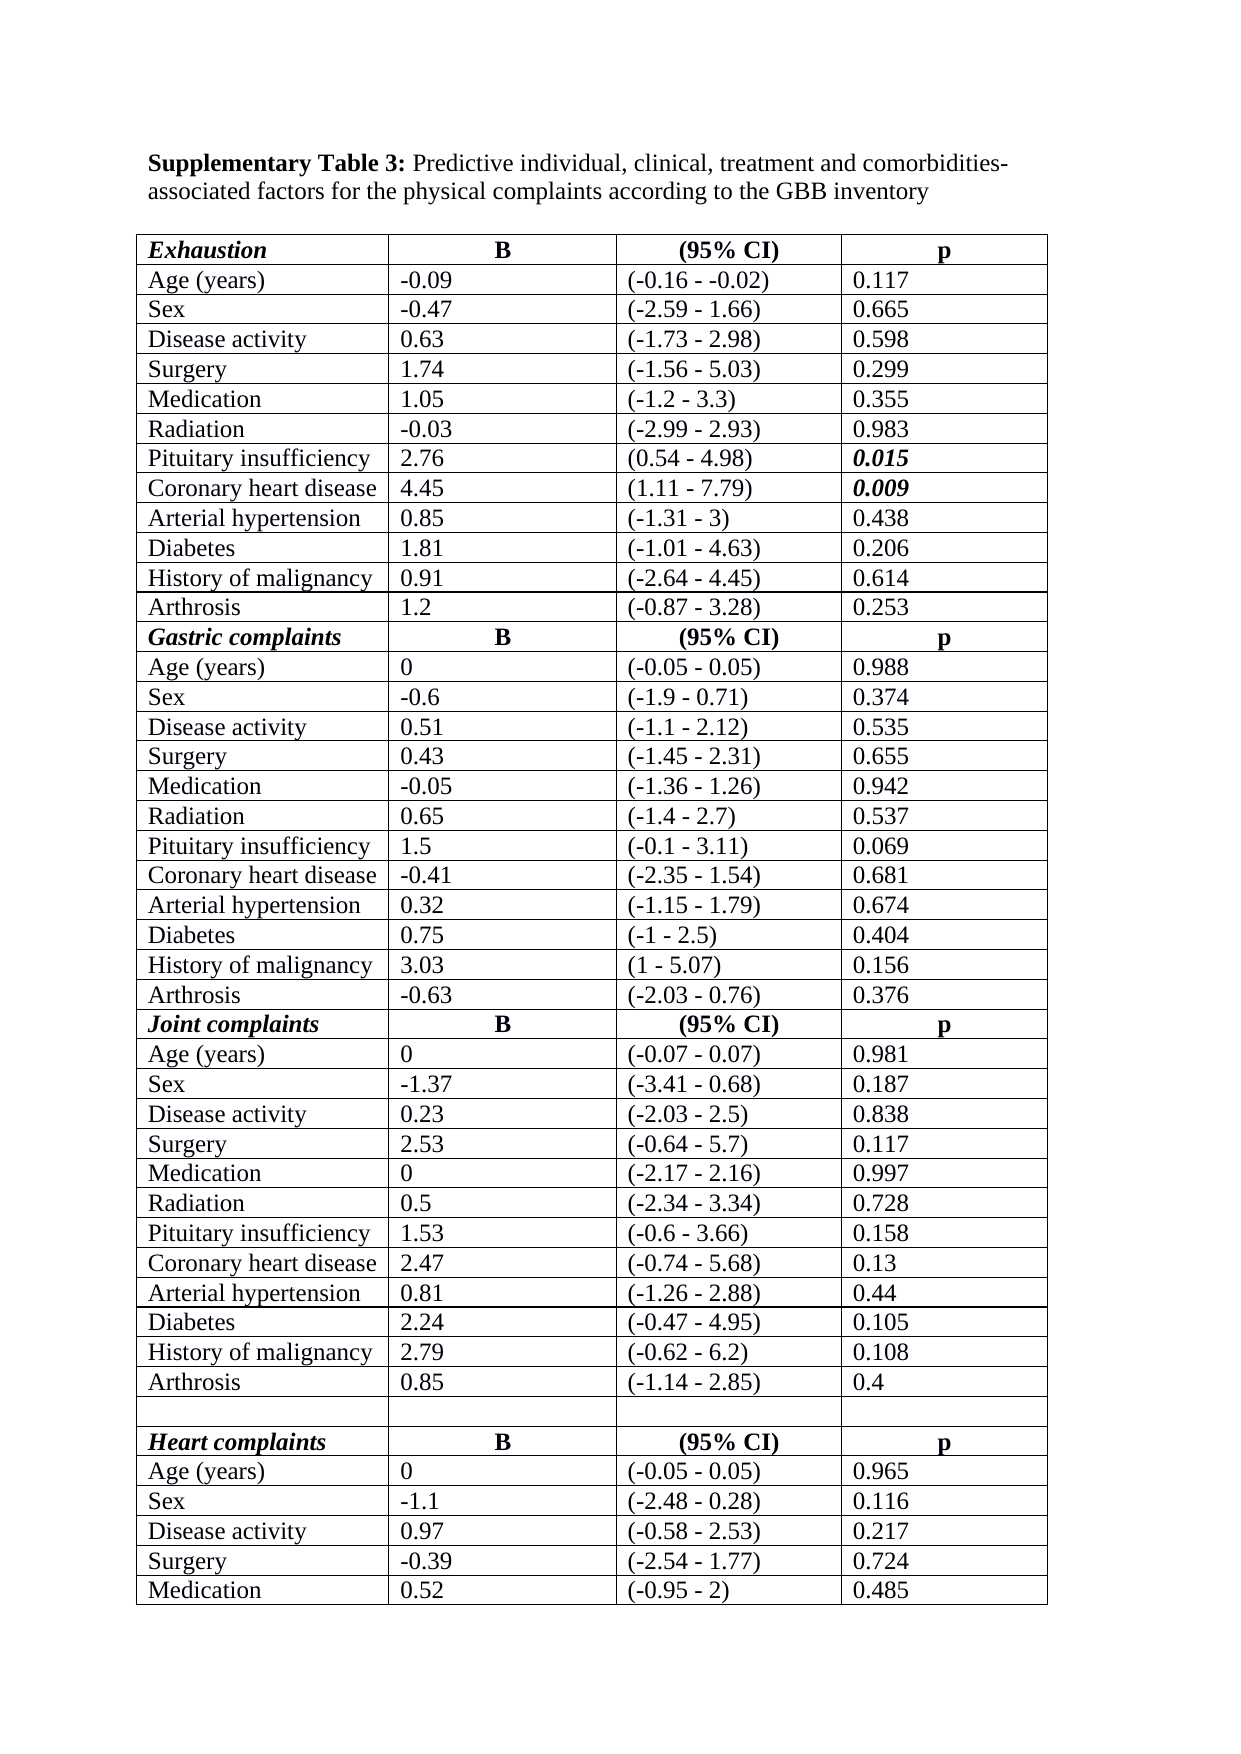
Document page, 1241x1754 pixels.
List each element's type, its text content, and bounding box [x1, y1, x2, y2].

table_cell p [842, 1010, 1047, 1038]
table_cell (-1.1 - 2.12) [617, 712, 841, 740]
table_cell 0.981 [842, 1039, 1047, 1068]
table_cell (-0.16 - -0.02) [617, 265, 841, 293]
table_cell (-3.41 - 0.68) [617, 1069, 841, 1098]
table_cell -0.47 [389, 295, 616, 323]
table_header B [389, 235, 616, 264]
table_cell [137, 1397, 388, 1426]
table_cell (-2.48 - 0.28) [617, 1486, 841, 1515]
table_cell 0.485 [842, 1576, 1047, 1604]
table_cell 0.105 [842, 1308, 1047, 1336]
table_cell Surgery [137, 354, 388, 383]
table_cell (-1.15 - 1.79) [617, 890, 841, 919]
table_cell Arterial hypertension [137, 890, 388, 919]
table_cell 2.24 [389, 1308, 616, 1336]
table_cell Medication [137, 1159, 388, 1187]
table_cell 0.655 [842, 741, 1047, 770]
table_cell History of malignancy [137, 563, 388, 591]
table_cell p [842, 622, 1047, 651]
table_cell Age (years) [137, 265, 388, 293]
table_cell 0.85 [389, 503, 616, 532]
table_cell (-2.17 - 2.16) [617, 1159, 841, 1187]
table_cell 0.355 [842, 384, 1047, 413]
table_cell (-2.99 - 2.93) [617, 414, 841, 442]
table_cell Disease activity [137, 1099, 388, 1128]
table_cell (-2.64 - 4.45) [617, 563, 841, 591]
table_cell [389, 1397, 616, 1426]
table_cell (-0.74 - 5.68) [617, 1248, 841, 1277]
table_cell 0.997 [842, 1159, 1047, 1187]
table_cell (-2.03 - 2.5) [617, 1099, 841, 1128]
table_cell Arthrosis [137, 980, 388, 1008]
table_cell 1.2 [389, 593, 616, 621]
table_cell -0.05 [389, 771, 616, 800]
table_cell (-1.4 - 2.7) [617, 801, 841, 830]
table_cell Diabetes [137, 1308, 388, 1336]
table_cell (1.11 - 7.79) [617, 473, 841, 502]
table_cell 1.53 [389, 1218, 616, 1247]
table_cell 0.299 [842, 354, 1047, 383]
table_cell Gastric complaints [137, 622, 388, 651]
table_cell (-1.56 - 5.03) [617, 354, 841, 383]
table_cell 0.117 [842, 1129, 1047, 1157]
table_cell (-0.1 - 3.11) [617, 831, 841, 859]
table_cell (-1 - 2.5) [617, 920, 841, 949]
table_cell Medication [137, 1576, 388, 1604]
table_cell 1.74 [389, 354, 616, 383]
table_cell 2.76 [389, 444, 616, 472]
table_cell 0 [389, 1456, 616, 1485]
table_cell (-2.34 - 3.34) [617, 1188, 841, 1217]
table_cell (-0.47 - 4.95) [617, 1308, 841, 1336]
table_cell (-0.87 - 3.28) [617, 593, 841, 621]
table_cell (-0.05 - 0.05) [617, 652, 841, 681]
table_cell Radiation [137, 1188, 388, 1217]
table_cell History of malignancy [137, 1337, 388, 1366]
table_cell 0.81 [389, 1278, 616, 1306]
table_cell 0.015 [842, 444, 1047, 472]
table_cell 0.009 [842, 473, 1047, 502]
table_header (95% CI) [617, 235, 841, 264]
table_cell Disease activity [137, 1516, 388, 1545]
table_cell 0.724 [842, 1546, 1047, 1574]
table_cell 0.5 [389, 1188, 616, 1217]
table_cell 0.674 [842, 890, 1047, 919]
table_cell 3.03 [389, 950, 616, 979]
table_cell Arthrosis [137, 593, 388, 621]
table_cell (-0.64 - 5.7) [617, 1129, 841, 1157]
table_cell Disease activity [137, 712, 388, 740]
table_cell 0.942 [842, 771, 1047, 800]
table_cell Diabetes [137, 533, 388, 562]
table_cell (95% CI) [617, 622, 841, 651]
table_cell Surgery [137, 741, 388, 770]
table_cell 0.069 [842, 831, 1047, 859]
table_cell 0.23 [389, 1099, 616, 1128]
table_cell 0.374 [842, 682, 1047, 711]
table_cell [842, 1397, 1047, 1426]
table_cell (-1.36 - 1.26) [617, 771, 841, 800]
table_cell 0.156 [842, 950, 1047, 979]
table_cell 0.52 [389, 1576, 616, 1604]
table_cell 1.05 [389, 384, 616, 413]
table_cell (-1.9 - 0.71) [617, 682, 841, 711]
text Supplementary Table 3: Predictive individual, clinical, treatment and comorbidities-associated factors for the physical complaints according to the GBB inventory [148, 148, 1093, 205]
table_cell Age (years) [137, 1039, 388, 1068]
table_cell 0.91 [389, 563, 616, 591]
table_cell Pituitary insufficiency [137, 1218, 388, 1247]
table_cell (-1.01 - 4.63) [617, 533, 841, 562]
table_cell 0.32 [389, 890, 616, 919]
table_cell -0.63 [389, 980, 616, 1008]
table_cell B [389, 1010, 616, 1038]
table_cell 0.85 [389, 1367, 616, 1396]
table_cell Age (years) [137, 1456, 388, 1485]
table_cell 0.598 [842, 324, 1047, 353]
table_cell History of malignancy [137, 950, 388, 979]
table_cell 0 [389, 1039, 616, 1068]
table_cell -0.41 [389, 861, 616, 889]
table_cell Pituitary insufficiency [137, 831, 388, 859]
table_cell (-2.59 - 1.66) [617, 295, 841, 323]
table_cell 0.838 [842, 1099, 1047, 1128]
table_cell Sex [137, 1069, 388, 1098]
table_cell Pituitary insufficiency [137, 444, 388, 472]
table_cell Surgery [137, 1129, 388, 1157]
table_cell (95% CI) [617, 1010, 841, 1038]
table_cell Coronary heart disease [137, 861, 388, 889]
table_cell (-0.07 - 0.07) [617, 1039, 841, 1068]
table_cell (-2.54 - 1.77) [617, 1546, 841, 1574]
table_cell (95% CI) [617, 1427, 841, 1455]
table_cell Age (years) [137, 652, 388, 681]
table_cell 0.4 [842, 1367, 1047, 1396]
table_cell (-1.26 - 2.88) [617, 1278, 841, 1306]
table_cell (-0.95 - 2) [617, 1576, 841, 1604]
table_cell (-0.05 - 0.05) [617, 1456, 841, 1485]
table_cell B [389, 1427, 616, 1455]
table_cell 0.965 [842, 1456, 1047, 1485]
table_cell (-1.2 - 3.3) [617, 384, 841, 413]
table_cell (-2.03 - 0.76) [617, 980, 841, 1008]
table_cell 0.75 [389, 920, 616, 949]
table_cell Joint complaints [137, 1010, 388, 1038]
table_cell -1.37 [389, 1069, 616, 1098]
table_cell 0.438 [842, 503, 1047, 532]
table_cell 0.43 [389, 741, 616, 770]
table_cell Radiation [137, 801, 388, 830]
table_cell (-0.6 - 3.66) [617, 1218, 841, 1247]
table_cell -1.1 [389, 1486, 616, 1515]
table_cell 1.81 [389, 533, 616, 562]
table_cell 0.117 [842, 265, 1047, 293]
table_cell 0 [389, 652, 616, 681]
table_cell Medication [137, 771, 388, 800]
table_cell Sex [137, 1486, 388, 1515]
table_cell (-0.58 - 2.53) [617, 1516, 841, 1545]
table_cell 0.158 [842, 1218, 1047, 1247]
table_cell 4.45 [389, 473, 616, 502]
table_cell Arthrosis [137, 1367, 388, 1396]
table_cell 0.537 [842, 801, 1047, 830]
table_cell Radiation [137, 414, 388, 442]
table_cell (0.54 - 4.98) [617, 444, 841, 472]
table_cell 0.404 [842, 920, 1047, 949]
table_cell (-0.62 - 6.2) [617, 1337, 841, 1366]
table_cell 0.63 [389, 324, 616, 353]
table_cell Diabetes [137, 920, 388, 949]
table_cell (-2.35 - 1.54) [617, 861, 841, 889]
table_cell 0.13 [842, 1248, 1047, 1277]
table_header Exhaustion [137, 235, 388, 264]
table_cell 0.51 [389, 712, 616, 740]
table_cell 0.187 [842, 1069, 1047, 1098]
table_cell Medication [137, 384, 388, 413]
table_cell 2.47 [389, 1248, 616, 1277]
table_cell 1.5 [389, 831, 616, 859]
table_cell 0.44 [842, 1278, 1047, 1306]
table_cell 0.206 [842, 533, 1047, 562]
table_cell (-1.31 - 3) [617, 503, 841, 532]
table_cell 0.376 [842, 980, 1047, 1008]
table_cell B [389, 622, 616, 651]
table_cell Sex [137, 295, 388, 323]
table_cell 0.253 [842, 593, 1047, 621]
table_cell 0.988 [842, 652, 1047, 681]
table_cell 0.116 [842, 1486, 1047, 1515]
table_cell -0.03 [389, 414, 616, 442]
table_cell 0.535 [842, 712, 1047, 740]
table_cell (-1.45 - 2.31) [617, 741, 841, 770]
table_cell p [842, 1427, 1047, 1455]
table_cell -0.6 [389, 682, 616, 711]
table_cell 0.108 [842, 1337, 1047, 1366]
table_cell Disease activity [137, 324, 388, 353]
table_cell [617, 1397, 841, 1426]
table_cell -0.39 [389, 1546, 616, 1574]
table_cell Arterial hypertension [137, 1278, 388, 1306]
table_cell Sex [137, 682, 388, 711]
table_cell 2.53 [389, 1129, 616, 1157]
table_cell 0 [389, 1159, 616, 1187]
table_cell 0.65 [389, 801, 616, 830]
table_cell 0.217 [842, 1516, 1047, 1545]
table_cell Surgery [137, 1546, 388, 1574]
table_cell 0.983 [842, 414, 1047, 442]
table_cell 0.614 [842, 563, 1047, 591]
table_header p [842, 235, 1047, 264]
table_cell 0.681 [842, 861, 1047, 889]
table_cell 0.665 [842, 295, 1047, 323]
table_cell Coronary heart disease [137, 1248, 388, 1277]
table_cell Arterial hypertension [137, 503, 388, 532]
table_cell Coronary heart disease [137, 473, 388, 502]
table_cell -0.09 [389, 265, 616, 293]
table_cell 0.97 [389, 1516, 616, 1545]
table_cell (1 - 5.07) [617, 950, 841, 979]
table_cell (-1.14 - 2.85) [617, 1367, 841, 1396]
table_cell 0.728 [842, 1188, 1047, 1217]
table_cell (-1.73 - 2.98) [617, 324, 841, 353]
table_cell 2.79 [389, 1337, 616, 1366]
table_cell Heart complaints [137, 1427, 388, 1455]
